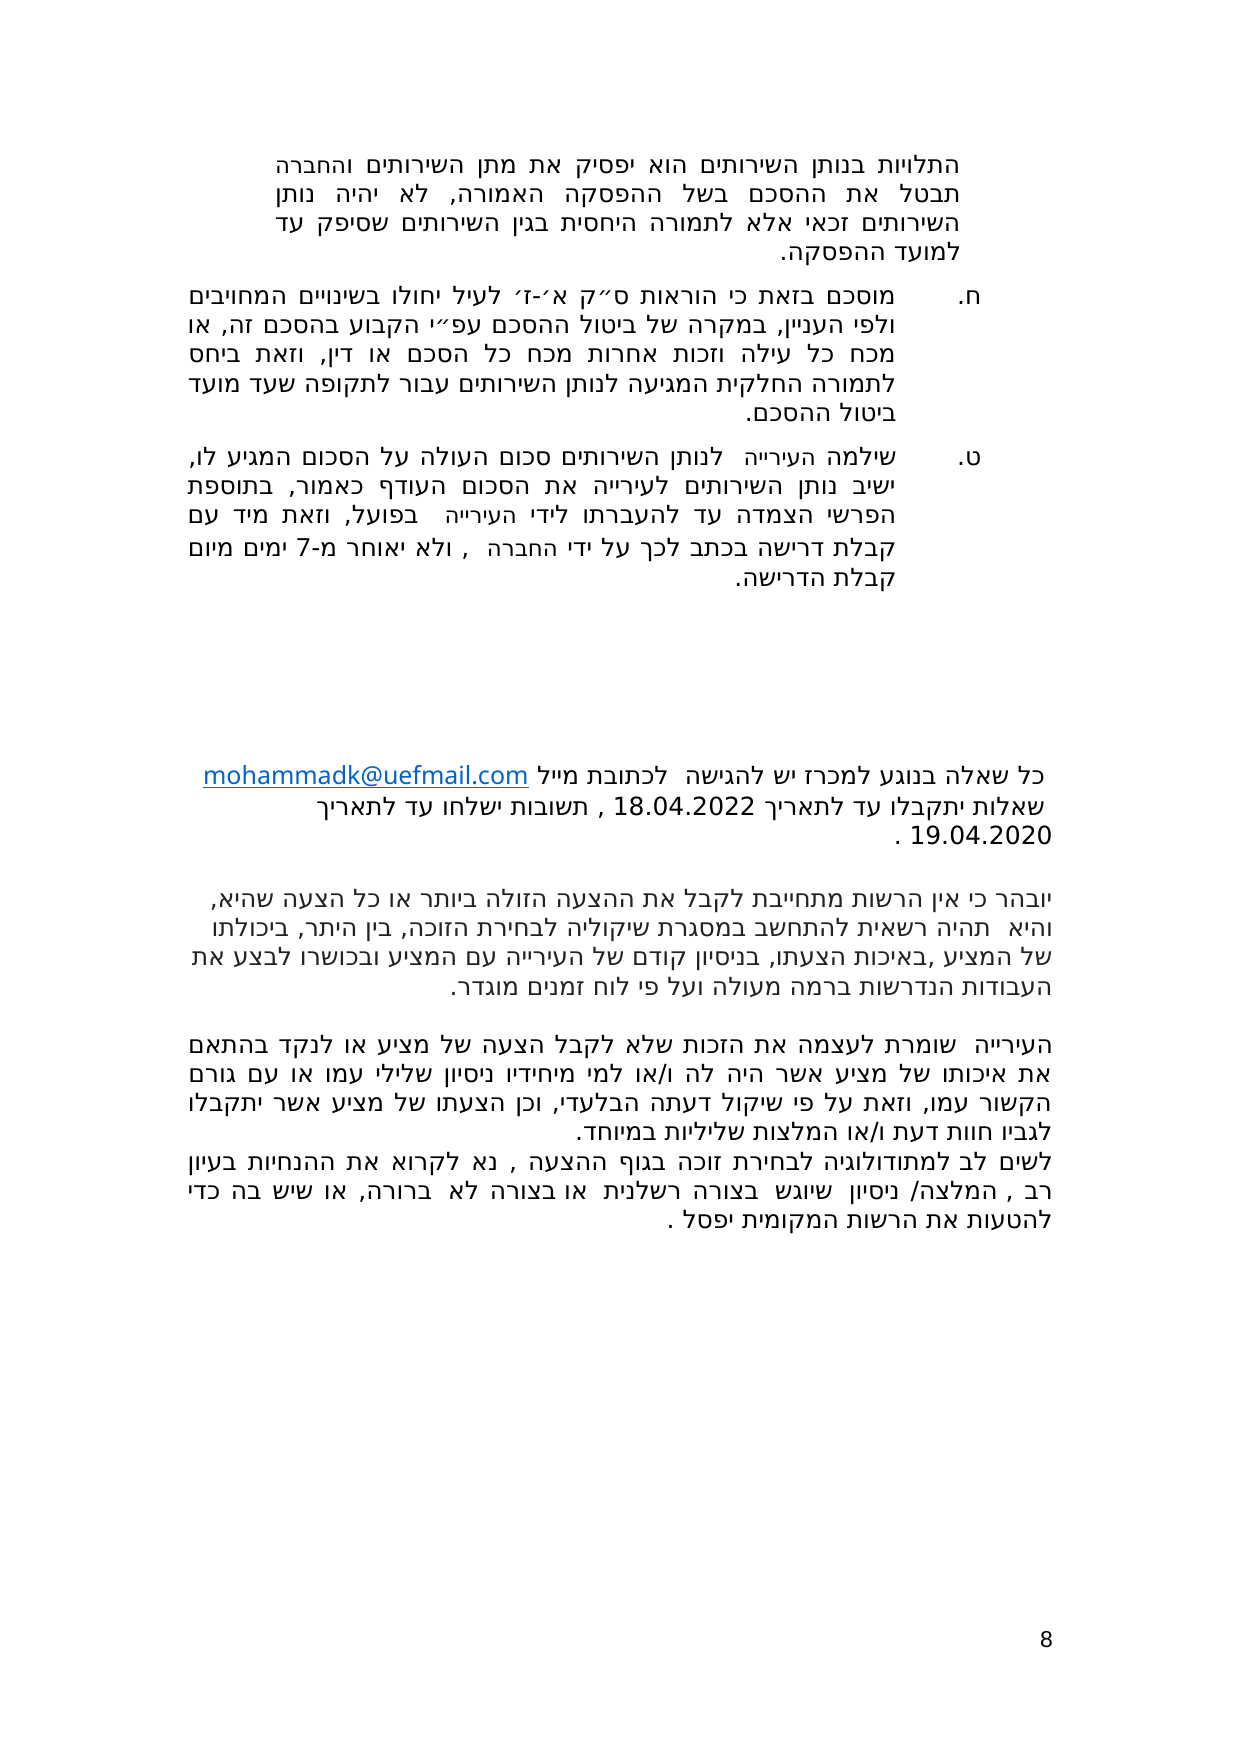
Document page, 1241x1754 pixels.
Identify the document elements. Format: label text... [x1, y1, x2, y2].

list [275, 150, 961, 267]
list שילמה העירייה לנותן השירותים סכום העולה על הסכום המגיע לו, ישיב נותן השירותים לעירייה את הסכום העודף כאמור, בתוספת הפרשי הצמדה עד להעברתו לידי העירייה בפועל, וזאת מיד עם קבלת דרישה בכתב לכך על ידי החברה , ולא יאוחר מ-7 ימים מיום קבלת הדרישה. [187, 442, 957, 592]
text כל שאלה בנוגע למכרז יש להגישה לכתובת מייל mohammadk@uefmail.com [187, 758, 1053, 792]
text שאלות יתקבלו עד לתאריך 18.04.2022 , תשובות ישלחו עד לתאריך 19.04.2020 . [187, 792, 1053, 850]
text לשים לב למתודולוגיה לבחירת זוכה בגוף ההצעה , נא לקרוא את ההנחיות בעיון רב , המלצה/ ניסיון שיוגש בצורה רשלנית או בצורה לא ברורה, או שיש בה כדי להטעות את הרשות המקומית יפסל . [187, 1147, 666, 1234]
text העירייה שומרת לעצמה את הזכות שלא לקבל הצעה של מציע או לנקד בהתאם את איכותו של מציע אשר היה לה ו/או למי מיחידיו ניסיון שלילי עמו או עם גורם הקשור עמו, וזאת על פי שיקול דעתה הבלעדי, וכן הצעתו של מציע אשר יתקבלו לגביו חוות דעת ו/או המלצות שליליות במיוחד. [187, 1030, 1053, 1147]
text יובהר כי אין הרשות מתחייבת לקבל את ההצעה הזולה ביותר או כל הצעה שהיא, והיא תהיה רשאית להתחשב במסגרת שיקוליה לבחירת הזוכה, בין היתר, ביכולתו של המציע ,באיכות הצעתו, בניסיון קודם של העירייה עם המציע ובכושרו לבצע את העבודות הנדרשות ברמה מעולה ועל פי לוח זמנים מוגדר. [187, 884, 1053, 1001]
list מוסכם בזאת כי הוראות ס״ק א׳-ז׳ לעיל יחולו בשינויים המחויבים ולפי העניין, במקרה של ביטול ההסכם עפ״י הקבוע בהסכם זה, או מכח כל עילה וזכות אחרות מכח כל הסכם או דין, וזאת ביחס לתמורה החלקית המגיעה לנותן השירותים עבור לתקופה שעד מועד ביטול ההסכם. [187, 281, 957, 427]
